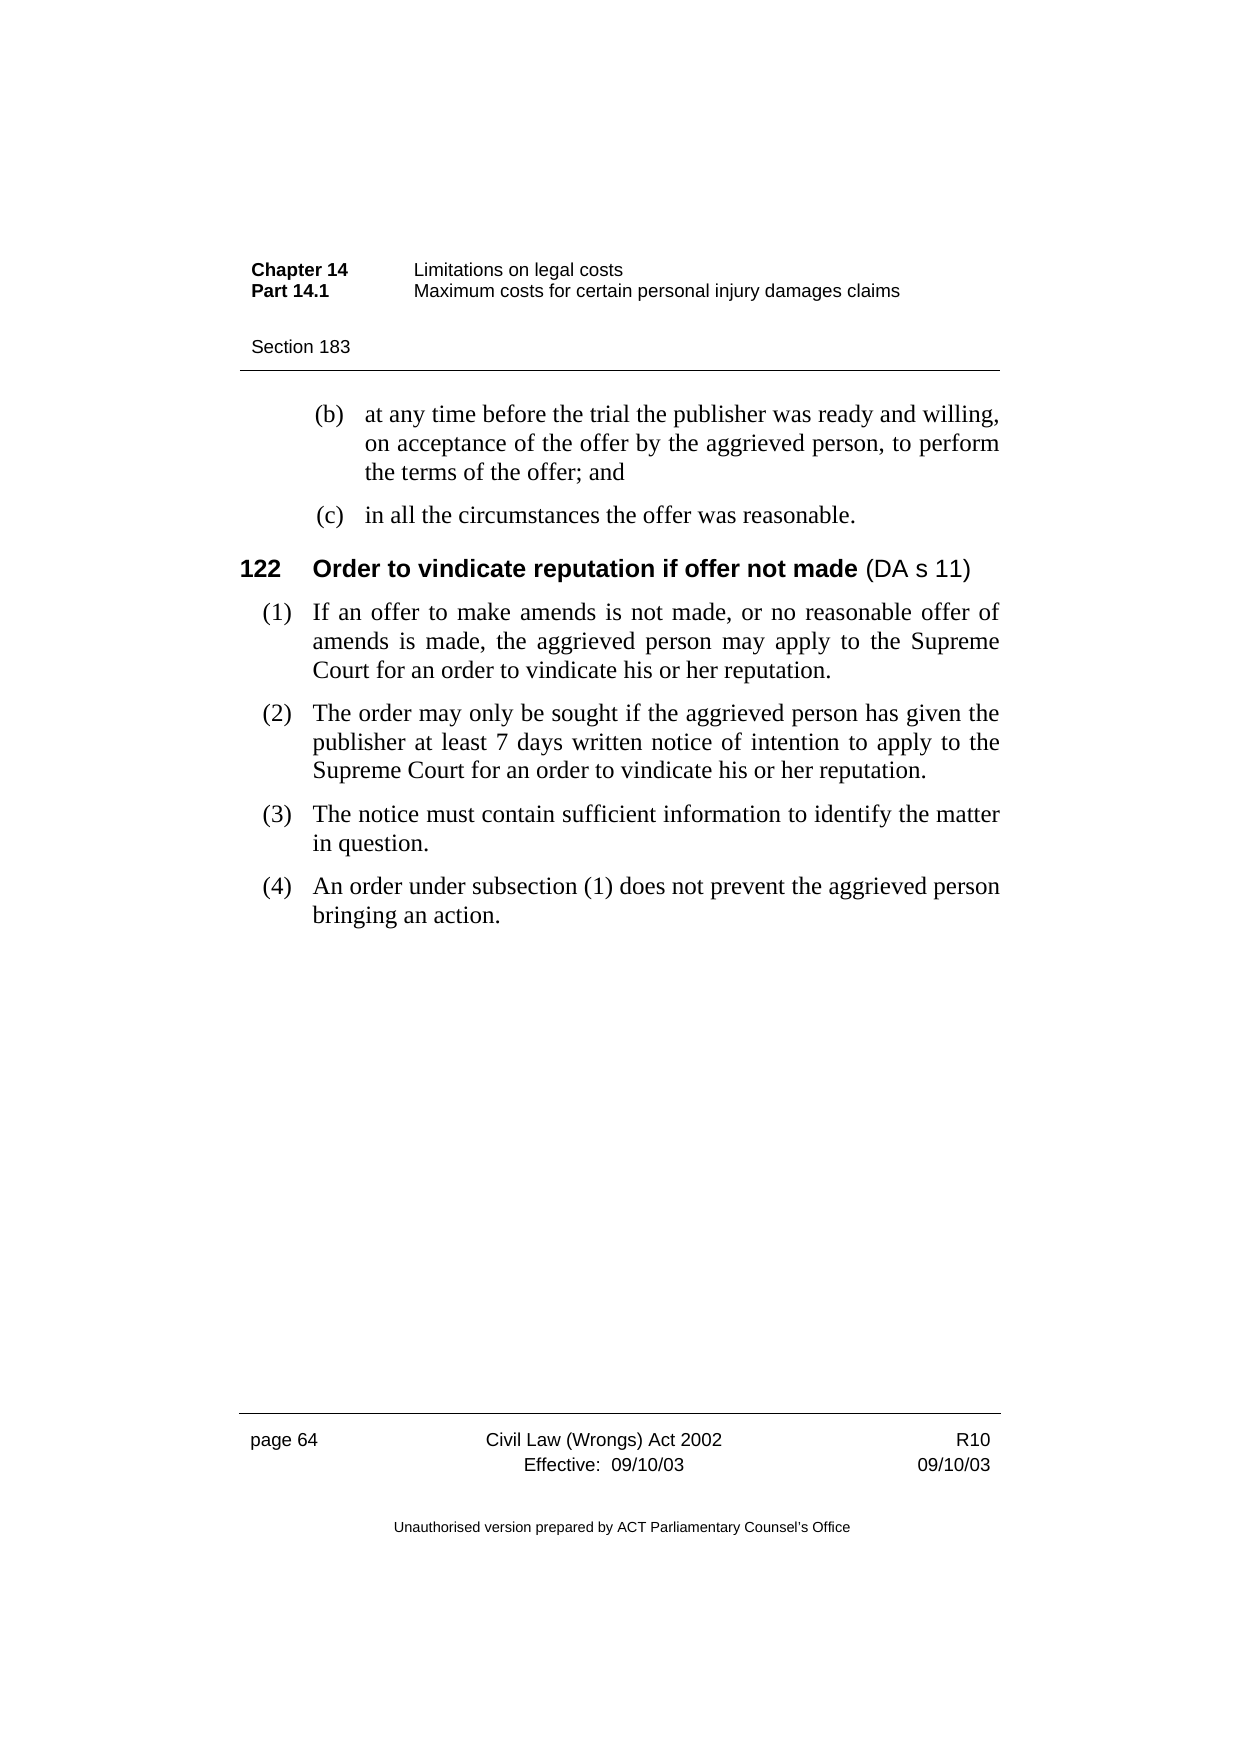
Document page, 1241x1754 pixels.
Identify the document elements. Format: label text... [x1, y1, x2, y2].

text (1) If an offer to make amends is not made, or no reasonable offer of amends is made, the aggrieved person may apply to the Supreme Court for an order to vindicate his or her reputation. [239, 597, 1001, 683]
text (b) at any time before the trial the publisher was ready and willing, on acceptance of the offer by the aggrieved person, to perform the terms of the offer; and [239, 399, 1001, 486]
text (4) An order under subsection (1) does not prevent the aggrieved person bringing an action. [239, 871, 1001, 928]
text (c) in all the circumstances the offer was reasonable. [239, 500, 1001, 529]
text (2) The order may only be sought if the aggrieved person has given the publisher at least 7 days written notice of intention to apply to the Supreme Court for an order to vindicate his or her reputation. [239, 698, 1001, 784]
text (3) The notice must contain sufficient information to identify the matter in question. [239, 799, 1001, 856]
text 122 Order to vindicate reputation if offer not made (DA s 11) [239, 554, 1001, 583]
